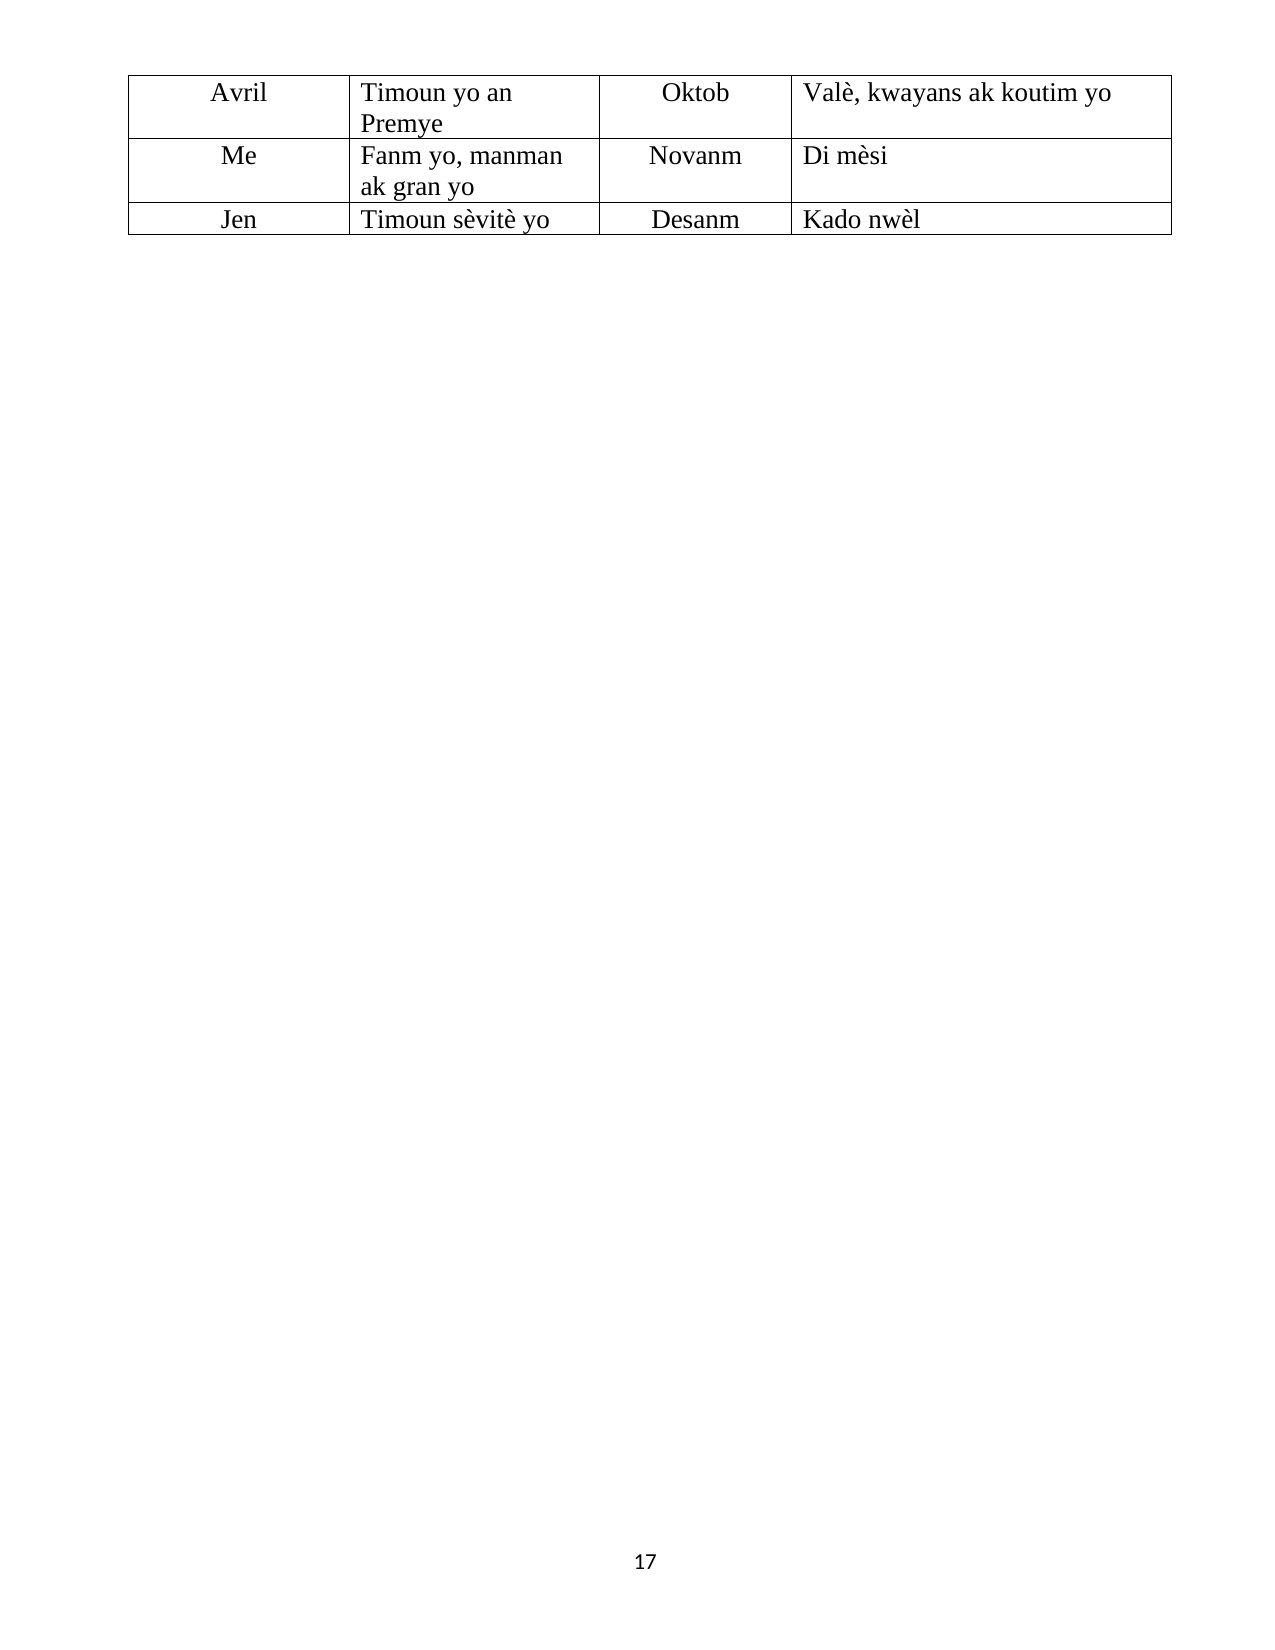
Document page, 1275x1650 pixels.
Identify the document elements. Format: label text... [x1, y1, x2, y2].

table_cell Jen [129, 203, 349, 234]
table_cell Fanm yo, manman ak gran yo [350, 139, 599, 202]
table_cell Timoun sèvitè yo [350, 203, 599, 234]
table_cell Oktob [600, 76, 791, 138]
table_cell Kado nwèl [792, 203, 1171, 234]
table_cell Desanm [600, 203, 791, 234]
table_cell Valè, kwayans ak koutim yo [792, 76, 1171, 138]
table_cell Novanm [600, 139, 791, 202]
table_cell Avril [129, 76, 349, 138]
table_cell Timoun yo an Premye [350, 76, 599, 138]
table_cell Me [129, 139, 349, 202]
table_cell Di mèsi [792, 139, 1171, 202]
